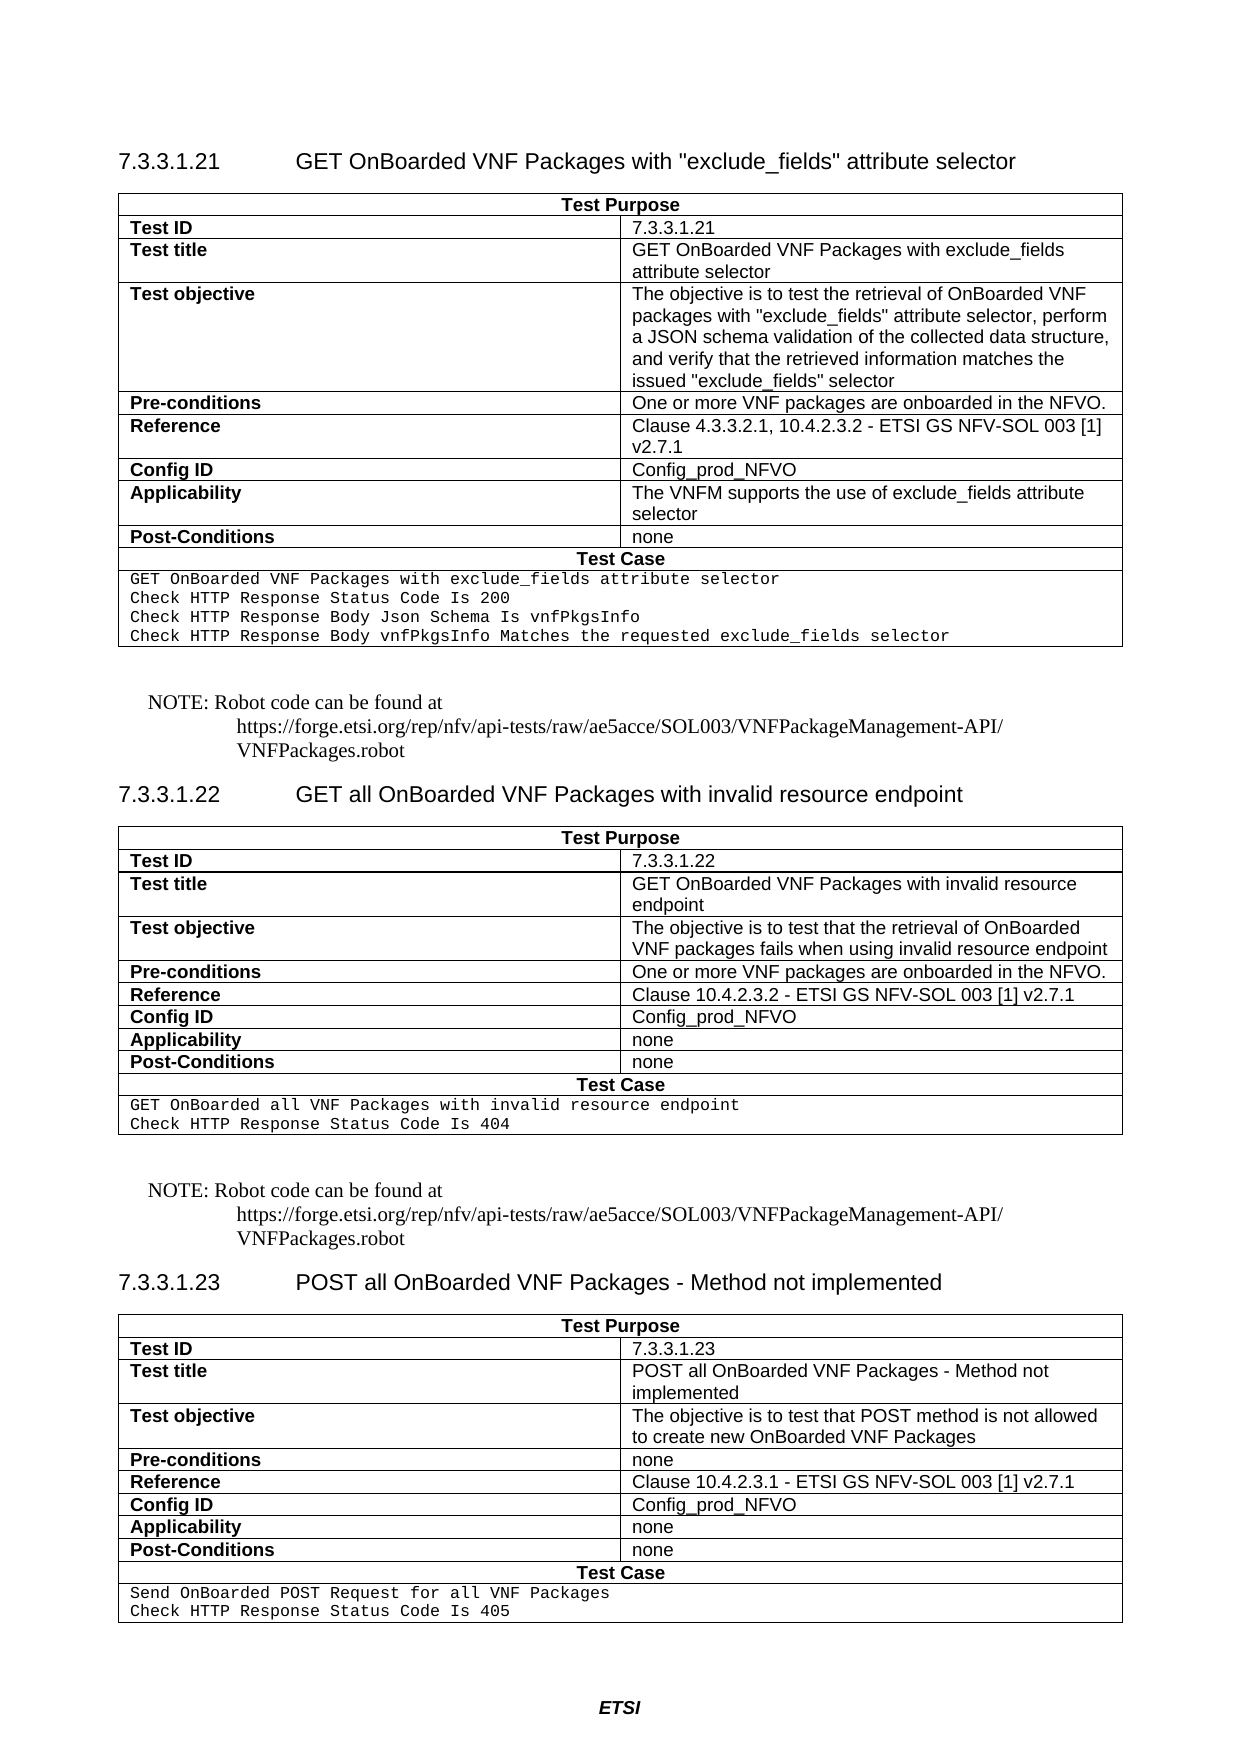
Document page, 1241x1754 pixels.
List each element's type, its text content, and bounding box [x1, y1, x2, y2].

subtitle 7.3.3.1.23 POST all OnBoarded VNF Packages - Method not implemented [118, 1269, 1122, 1295]
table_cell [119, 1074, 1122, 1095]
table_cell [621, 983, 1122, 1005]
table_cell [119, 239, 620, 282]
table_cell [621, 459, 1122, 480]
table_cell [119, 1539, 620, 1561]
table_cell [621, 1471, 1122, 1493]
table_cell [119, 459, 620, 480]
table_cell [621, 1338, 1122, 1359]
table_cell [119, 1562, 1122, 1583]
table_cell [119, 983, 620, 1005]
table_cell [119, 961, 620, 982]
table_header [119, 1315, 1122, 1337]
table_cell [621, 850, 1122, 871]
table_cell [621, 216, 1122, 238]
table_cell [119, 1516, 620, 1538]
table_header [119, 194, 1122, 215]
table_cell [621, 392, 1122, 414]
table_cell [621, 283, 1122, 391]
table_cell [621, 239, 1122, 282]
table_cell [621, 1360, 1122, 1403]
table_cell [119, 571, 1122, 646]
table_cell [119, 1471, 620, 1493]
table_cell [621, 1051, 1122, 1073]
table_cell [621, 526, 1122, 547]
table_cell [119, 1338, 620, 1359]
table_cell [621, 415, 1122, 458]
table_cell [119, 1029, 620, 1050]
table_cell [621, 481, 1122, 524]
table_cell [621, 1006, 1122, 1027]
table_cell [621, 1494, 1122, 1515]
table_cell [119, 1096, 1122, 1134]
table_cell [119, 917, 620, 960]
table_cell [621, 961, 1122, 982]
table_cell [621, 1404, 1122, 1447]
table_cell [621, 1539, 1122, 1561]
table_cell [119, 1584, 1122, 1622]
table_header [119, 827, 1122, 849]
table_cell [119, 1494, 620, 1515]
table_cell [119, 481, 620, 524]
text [148, 1178, 1122, 1250]
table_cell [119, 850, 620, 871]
subtitle 7.3.3.1.21 GET OnBoarded VNF Packages with "exclude_fields" attribute selector [118, 148, 1122, 174]
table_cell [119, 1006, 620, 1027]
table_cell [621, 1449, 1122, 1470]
subtitle 7.3.3.1.22 GET all OnBoarded VNF Packages with invalid resource endpoint [118, 781, 1122, 807]
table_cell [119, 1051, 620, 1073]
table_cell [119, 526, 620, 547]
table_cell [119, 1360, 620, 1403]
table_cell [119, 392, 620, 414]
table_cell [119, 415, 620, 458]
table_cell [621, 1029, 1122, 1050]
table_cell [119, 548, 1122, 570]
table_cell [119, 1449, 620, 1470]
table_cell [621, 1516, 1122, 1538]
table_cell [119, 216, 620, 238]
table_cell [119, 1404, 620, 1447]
text NOTE: Robot code can be found at https://forge.etsi.org/rep/nfv/api-tests/raw/ae5acce/SOL003/VNFPackageManagement-API/VNFPackages.robot [148, 690, 1122, 762]
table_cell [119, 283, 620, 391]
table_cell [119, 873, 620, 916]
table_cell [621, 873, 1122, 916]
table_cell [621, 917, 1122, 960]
